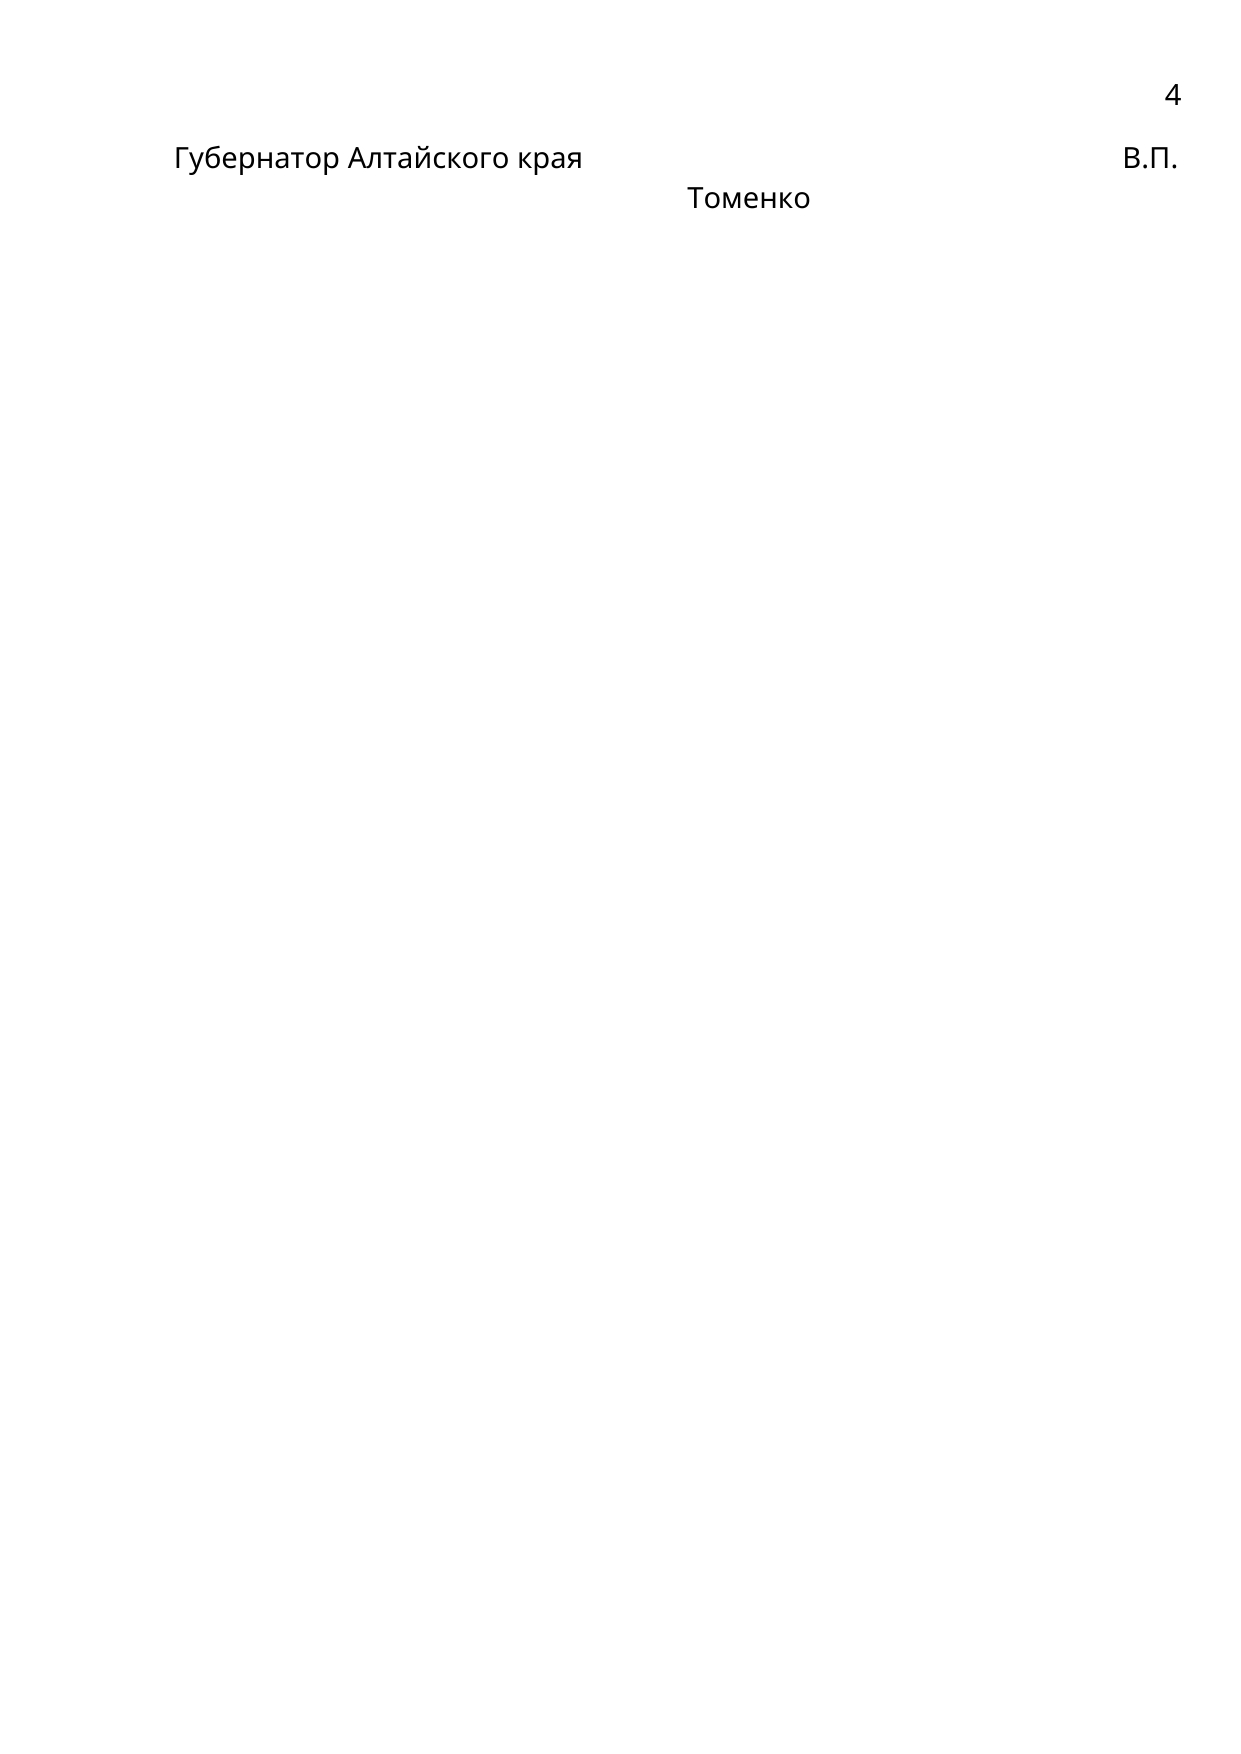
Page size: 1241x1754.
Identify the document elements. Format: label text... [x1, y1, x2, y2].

table_header Губернатор Алтайского края [177, 138, 676, 217]
table_header В.П. Томенко [676, 138, 1196, 217]
